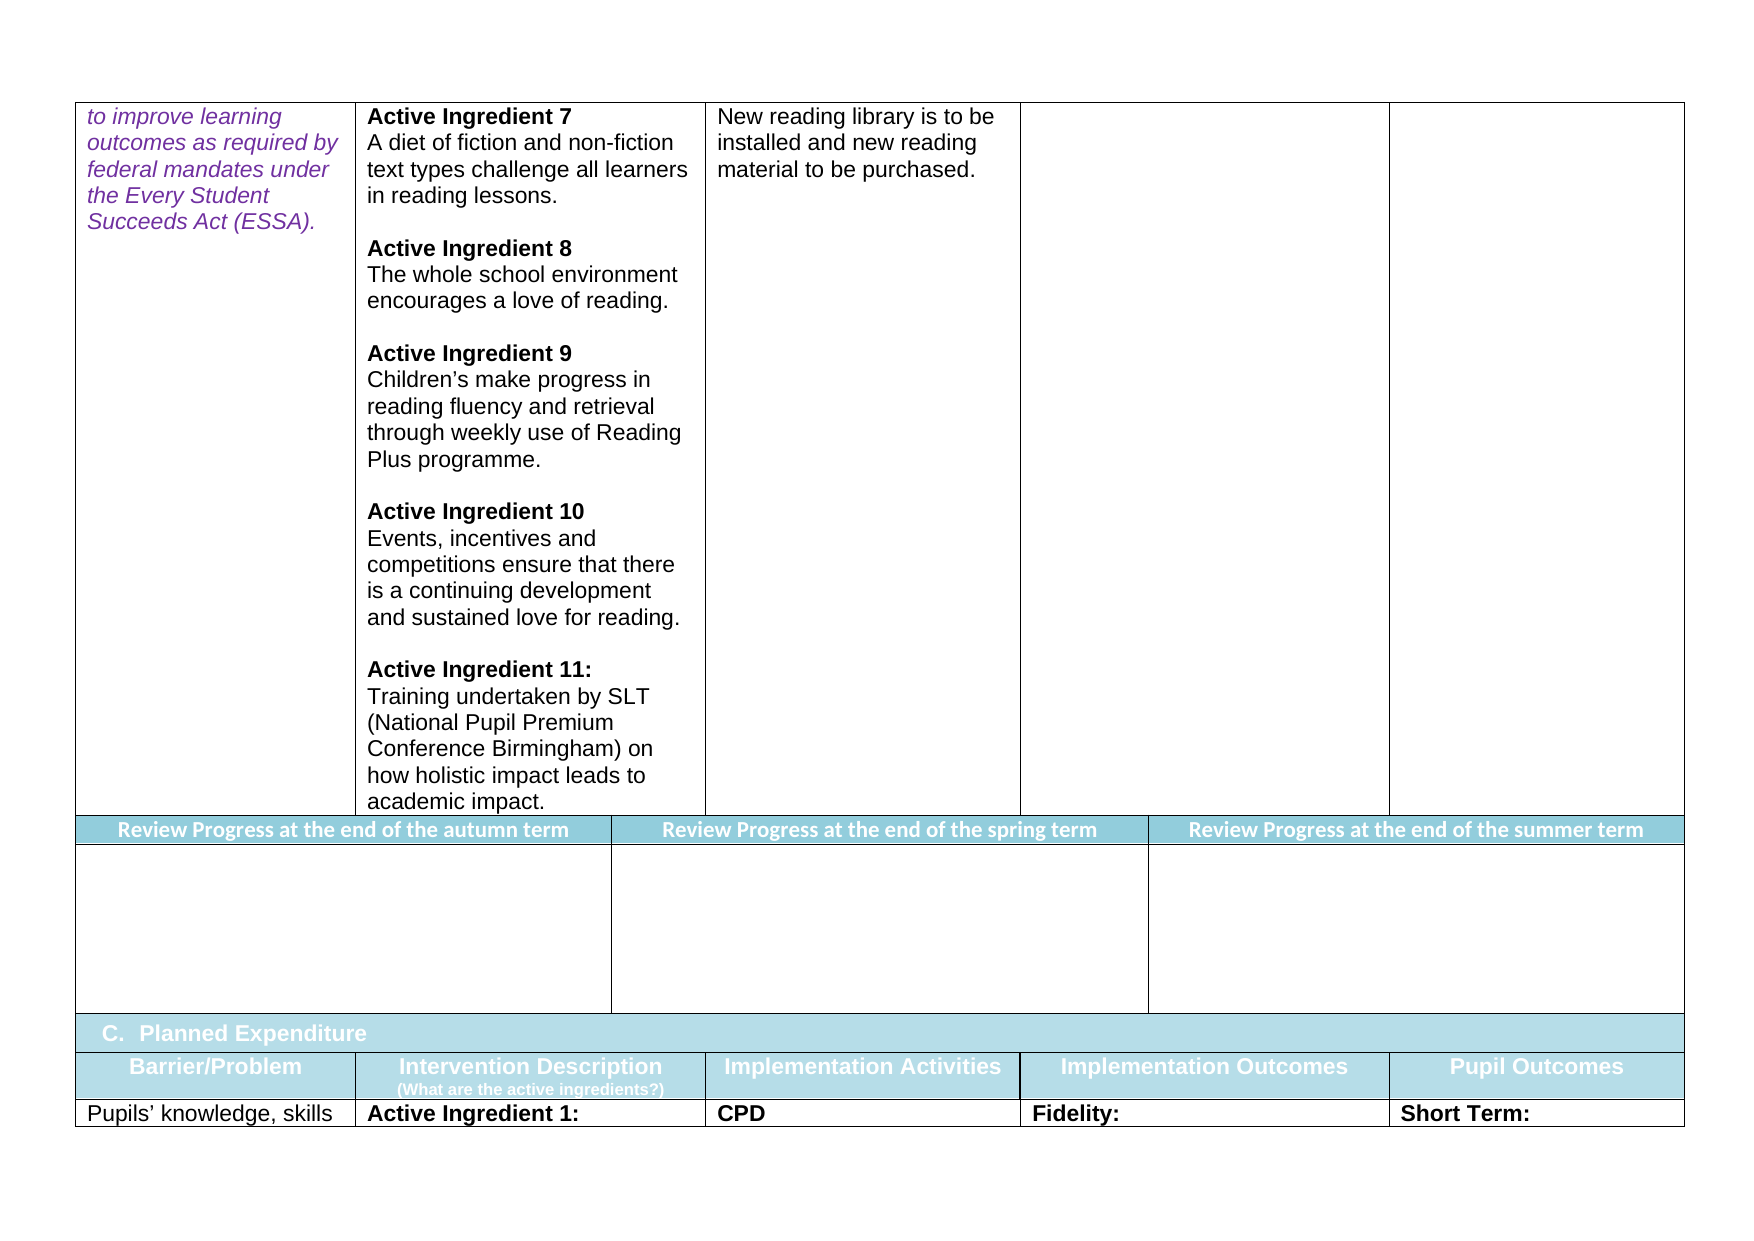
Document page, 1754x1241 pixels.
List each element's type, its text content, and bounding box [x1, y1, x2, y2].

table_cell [706, 103, 1020, 814]
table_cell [76, 1100, 355, 1126]
table_cell Implementation Outcomes [1021, 1053, 1389, 1098]
table_cell [1149, 845, 1684, 1013]
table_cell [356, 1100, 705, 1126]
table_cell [1390, 1100, 1684, 1126]
table_cell Planned Expenditure [76, 1014, 1684, 1052]
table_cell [1021, 103, 1389, 814]
table_cell Review Progress at the end of the spring term [612, 816, 1148, 843]
table_cell Review Progress at the end of the summer term [1149, 816, 1684, 843]
table_cell Implementation Activities [706, 1053, 1019, 1098]
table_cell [1021, 1100, 1389, 1126]
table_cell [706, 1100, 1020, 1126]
table_cell Pupil Outcomes [1390, 1053, 1684, 1098]
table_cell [1390, 103, 1684, 814]
table_cell Intervention Description (What are the active ingredients?) [356, 1053, 705, 1098]
table_cell Review Progress at the end of the autumn term [76, 816, 611, 843]
table_cell [76, 845, 611, 1013]
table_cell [356, 103, 705, 814]
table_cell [76, 103, 355, 814]
table_cell Barrier/Problem [76, 1053, 355, 1098]
table_cell [612, 845, 1148, 1013]
